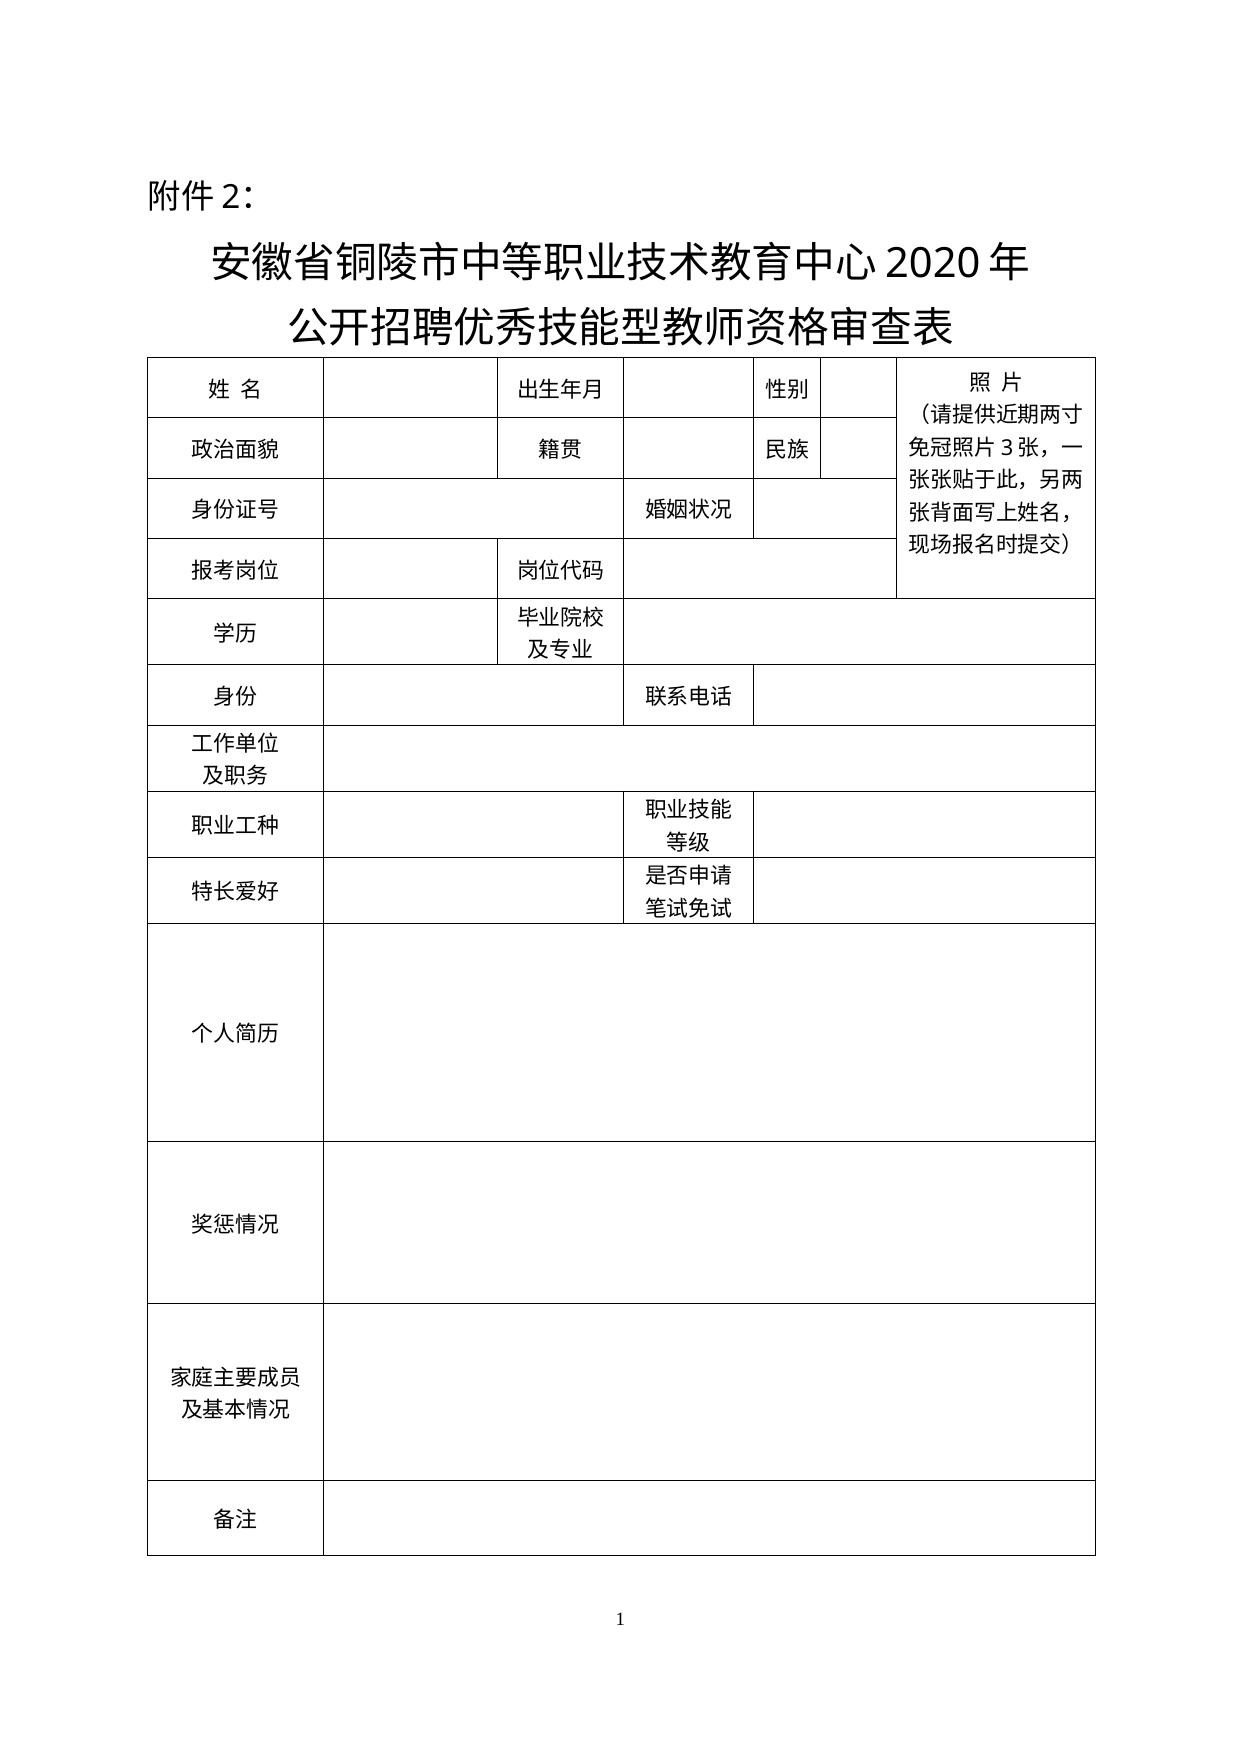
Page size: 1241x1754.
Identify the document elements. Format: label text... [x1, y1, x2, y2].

table_cell [324, 665, 623, 724]
table_header 出生年月 [498, 358, 623, 417]
table_cell [821, 418, 896, 478]
table_cell 特长爱好 [148, 858, 323, 923]
table_cell [324, 599, 497, 664]
table_cell 职业工种 [148, 792, 323, 857]
table_cell [624, 599, 1095, 664]
table_cell 是否申请 笔试免试 [624, 858, 753, 923]
table_cell [324, 1142, 1095, 1303]
table_cell 身份证号 [148, 479, 323, 538]
table_cell 奖惩情况 [148, 1142, 323, 1303]
table_cell 学历 [148, 599, 323, 664]
table_cell [324, 924, 1095, 1141]
table_cell [754, 858, 1095, 923]
table_cell 工作单位 及职务 [148, 726, 323, 791]
table_cell 政治面貌 [148, 418, 323, 478]
table_cell [324, 418, 497, 478]
table_cell 报考岗位 [148, 539, 323, 598]
table_cell 婚姻状况 [624, 479, 753, 538]
table_cell 个人简历 [148, 924, 323, 1141]
table_cell [324, 539, 497, 598]
table_header 性别 [754, 358, 820, 417]
table_cell 岗位代码 [498, 539, 623, 598]
table_header [821, 358, 896, 417]
text 附件2： [148, 162, 1093, 227]
text 公开招聘优秀技能型教师资格审查表 [148, 292, 1093, 357]
text 安徽省铜陵市中等职业技术教育中心2020年 [148, 227, 1093, 292]
table_cell 身份 [148, 665, 323, 724]
table_cell 联系电话 [624, 665, 753, 724]
table_header [324, 358, 497, 417]
table_header 姓 名 [148, 358, 323, 417]
table_header 照 片 （请提供近期两寸 免冠照片3张，一 张张贴于此，另两 张背面写上姓名， 现场报名时提交） [897, 358, 1095, 598]
table_cell 家庭主要成员 及基本情况 [148, 1304, 323, 1480]
table_cell [324, 1304, 1095, 1480]
table_cell [324, 858, 623, 923]
table_cell 职业技能 等级 [624, 792, 753, 857]
table_cell [324, 1481, 1095, 1555]
table_cell 备注 [148, 1481, 323, 1555]
table_cell [754, 665, 1095, 724]
table_cell [754, 792, 1095, 857]
table_cell [324, 479, 623, 538]
table_cell [324, 792, 623, 857]
table_cell 毕业院校 及专业 [498, 599, 623, 664]
table_header [624, 358, 753, 417]
table_cell [324, 726, 1095, 791]
table_cell 籍贯 [498, 418, 623, 478]
table_cell [624, 539, 896, 598]
table_cell 民族 [754, 418, 820, 478]
table_cell [624, 418, 753, 478]
table_cell [754, 479, 896, 538]
